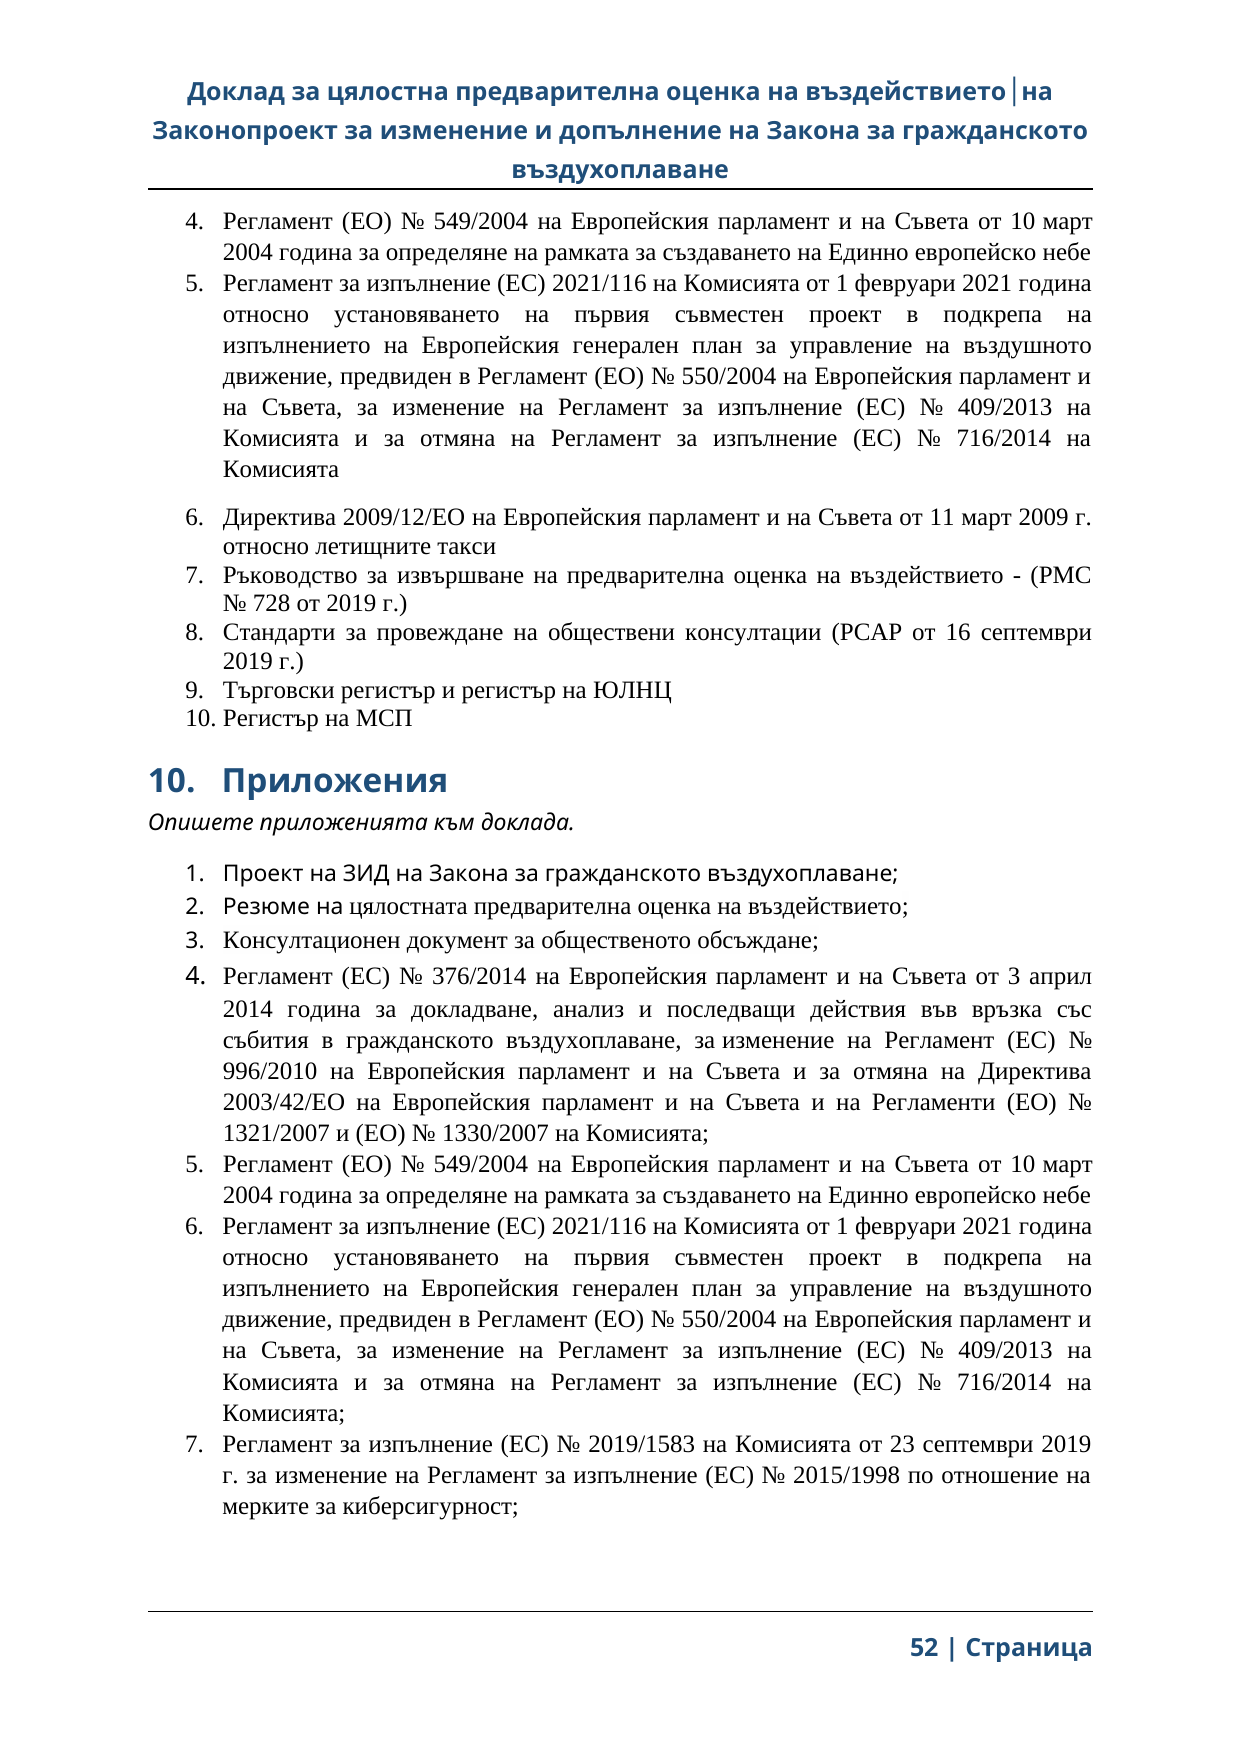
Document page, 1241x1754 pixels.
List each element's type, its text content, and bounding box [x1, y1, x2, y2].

list Регламент за изпълнение (ЕС) 2021/116 на Комисията от 1 февруари 2021 година относно установяването на първия съвместен проект в подкрепа на изпълнението на Европейския генерален план за управление на въздушното движение, предвиден в Регламент (ЕО) № 550/2004 на Европейския парламент и на Съвета, за изменение на Регламент за изпълнение (ЕС) № 409/2013 на Комисията и за отмяна на Регламент за изпълнение (ЕС) № 716/2014 на Комисията; [185, 1211, 1093, 1426]
list Ръководство за извършване на предварителна оценка на въздействието - (РМС № 728 от 2019 г.) [185, 560, 1093, 617]
list Регистър на МСП [185, 703, 1093, 732]
list Регламент (ЕО) № 549/2004 на Европейския парламент и на Съвета от 10 март 2004 година за определяне на рамката за създаването на Единно европейско небе [185, 1149, 1093, 1209]
list Проект на ЗИД на Закона за гражданското въздухоплаване; [185, 857, 1093, 888]
list Резюме на цялостната предварителна оценка на въздействието; [185, 890, 1093, 922]
list Консултационен документ за общественото обсъждане; [185, 924, 1093, 955]
list Регламент за изпълнение (ЕС) № 2019/1583 на Комисията от 23 септември 2019 г. за изменение на Регламент за изпълнение (ЕС) № 2015/1998 по отношение на мерките за киберсигурност; [185, 1429, 1093, 1519]
list Директива 2009/12/EО на Европейския парламент и на Съвета от 11 март 2009 г. относно летищните такси [185, 502, 1093, 560]
list Регламент (ЕО) № 549/2004 на Европейския парламент и на Съвета от 10 март 2004 година за определяне на рамката за създаването на Единно европейско небе [185, 206, 1093, 266]
list Търговски регистър и регистър на ЮЛНЦ [185, 675, 1093, 703]
subtitle Приложения [148, 757, 1093, 803]
list Регламент за изпълнение (ЕС) 2021/116 на Комисията от 1 февруари 2021 година относно установяването на първия съвместен проект в подкрепа на изпълнението на Европейския генерален план за управление на въздушното движение, предвиден в Регламент (ЕО) № 550/2004 на Европейския парламент и на Съвета, за изменение на Регламент за изпълнение (ЕС) № 409/2013 на Комисията и за отмяна на Регламент за изпълнение (ЕС) № 716/2014 на Комисията [185, 268, 1093, 483]
list Регламент (ЕС) № 376/2014 на Европейския парламент и на Съвета от 3 април 2014 година за докладване, анализ и последващи действия във връзка със събития в гражданското въздухоплаване, за изменение на Регламент (ЕС) № 996/2010 на Европейския парламент и на Съвета и за отмяна на Директива 2003/42/ЕО на Европейския парламент и на Съвета и на Регламенти (ЕО) № 1321/2007 и (ЕО) № 1330/2007 на Комисията; [185, 958, 1093, 1147]
text Опишете приложенията към доклада. [148, 806, 1093, 837]
list Стандарти за провеждане на обществени консултации (РСАР от 16 септември 2019 г.) [185, 617, 1093, 675]
